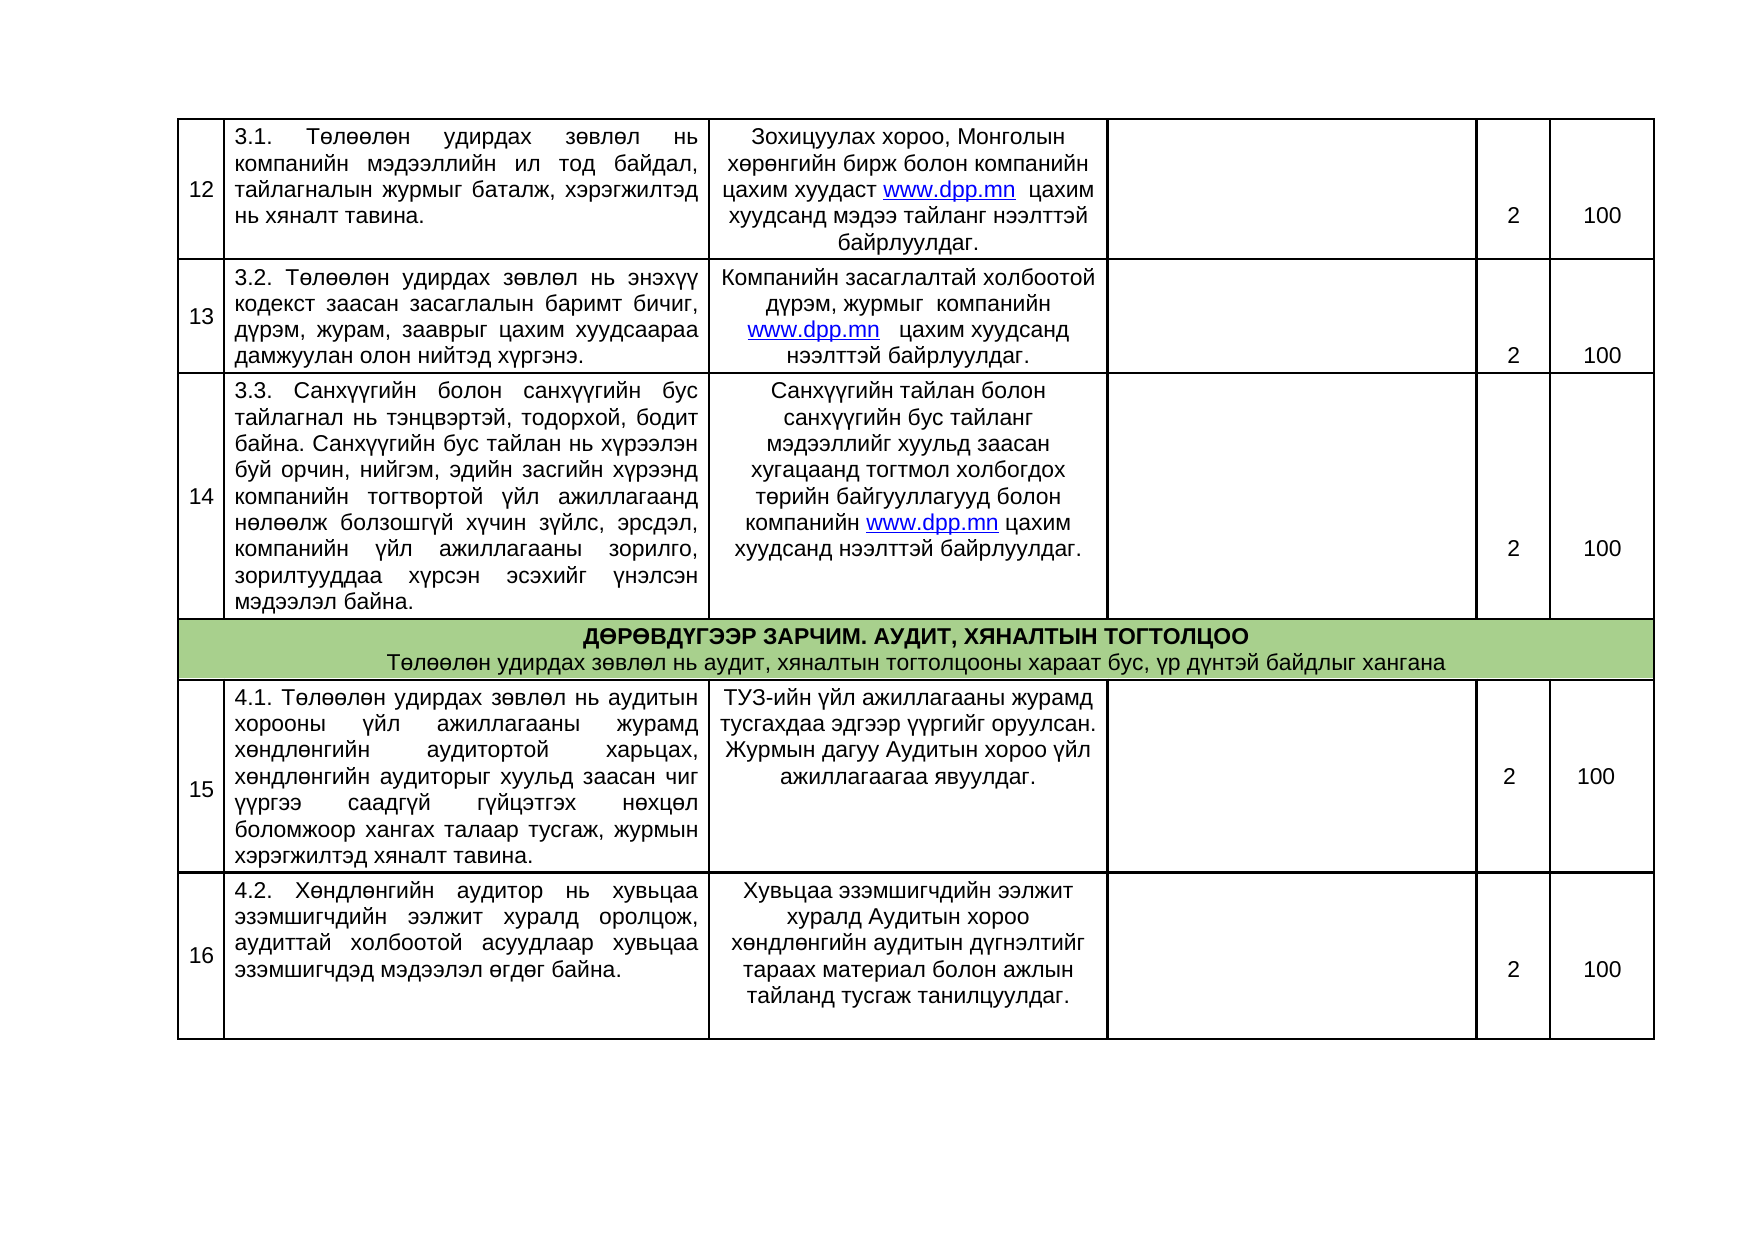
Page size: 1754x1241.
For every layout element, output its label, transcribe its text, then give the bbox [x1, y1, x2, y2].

table_cell 100 [1551, 874, 1653, 1038]
table_cell 2 [1478, 120, 1549, 258]
table_cell 4.2. Хөндлөнгийн аудитор нь хувьцаа эзэмшигчдийн ээлжит хуралд оролцож, аудиттай холбоотой асуудлаар хувьцаа эзэмшигчдэд мэдээлэл өгдөг байна. [225, 874, 708, 1038]
table_cell 15 [179, 681, 223, 871]
table_cell [1109, 120, 1475, 258]
table_cell 100 [1551, 681, 1653, 871]
table_cell 14 [179, 374, 223, 617]
table_cell Хувьцаа эзэмшигчдийн ээлжит хуралд Аудитын хороо хөндлөнгийн аудитын дүгнэлтийг тараах материал болон ажлын тайланд тусгаж танилцуулдаг. [710, 874, 1106, 1038]
table_cell 3.2. Төлөөлөн удирдах зөвлөл нь энэхүү кодекст заасан засаглалын баримт бичиг, дүрэм, журам, зааврыг цахим хуудсаараа дамжуулан олон нийтэд хүргэнэ. [225, 260, 708, 372]
table_cell 3.3. Санхүүгийн болон санхүүгийн бус тайлагнал нь тэнцвэртэй, тодорхой, бодит байна. Санхүүгийн бус тайлан нь хүрээлэн буй орчин, нийгэм, эдийн засгийн хүрээнд компанийн тогтвортой үйл ажиллагаанд нөлөөлж болзошгүй хүчин зүйлс, эрсдэл, компанийн үйл ажиллагааны зорилго, зорилтууддаа хүрсэн эсэхийг үнэлсэн мэдээлэл байна. [225, 374, 708, 617]
table_cell 4.1. Төлөөлөн удирдах зөвлөл нь аудитын хорооны үйл ажиллагааны журамд хөндлөнгийн аудитортой харьцах, хөндлөнгийн аудиторыг хуульд заасан чиг үүргээ саадгүй гүйцэтгэх нөхцөл боломжоор хангах талаар тусгаж, журмын хэрэгжилтэд хяналт тавина. [225, 681, 708, 871]
table_cell 100 [1551, 120, 1653, 258]
table_cell 100 [1551, 260, 1653, 372]
table_cell 2 [1478, 260, 1549, 372]
table_cell 16 [179, 874, 223, 1038]
table_cell 2 [1478, 874, 1549, 1038]
table_cell 2 [1478, 681, 1549, 871]
table_cell Зохицуулах хороо, Монголын хөрөнгийн бирж болон компанийн цахим хуудаст www.dpp.mn цахим хуудсанд мэдээ тайланг нээлттэй байрлуулдаг. [710, 120, 1106, 258]
table_cell [1109, 374, 1475, 617]
table_cell [1109, 260, 1475, 372]
table_cell ДӨРӨВДҮГЭЭР ЗАРЧИМ. АУДИТ, ХЯНАЛТЫН ТОГТОЛЦОО Төлөөлөн удирдах зөвлөл нь аудит, хяналтын тогтолцооны хараат бус, үр дүнтэй байдлыг хангана [179, 620, 1653, 678]
table_cell 3.1. Төлөөлөн удирдах зөвлөл нь компанийн мэдээллийн ил тод байдал, тайлагналын журмыг баталж, хэрэгжилтэд нь хяналт тавина. [225, 120, 708, 258]
table_cell ТУЗ-ийн үйл ажиллагааны журамд тусгахдаа эдгээр үүргийг оруулсан. Журмын дагуу Аудитын хороо үйл ажиллагаагаа явуулдаг. [710, 681, 1106, 871]
table_cell 100 [1551, 374, 1653, 617]
table_cell [1109, 874, 1475, 1038]
table_cell 12 [179, 120, 223, 258]
table_cell Санхүүгийн тайлан болон санхүүгийн бус тайланг мэдээллийг хуульд заасан хугацаанд тогтмол холбогдох төрийн байгууллагууд болон компанийн www.dpp.mn цахим хуудсанд нээлттэй байрлуулдаг. [710, 374, 1106, 617]
table_cell 13 [179, 260, 223, 372]
table_cell 2 [1478, 374, 1549, 617]
table_cell Компанийн засаглалтай холбоотой дүрэм, журмыг компанийн www.dpp.mn цахим хуудсанд нээлттэй байрлуулдаг. [710, 260, 1106, 372]
table_cell [1109, 681, 1475, 871]
